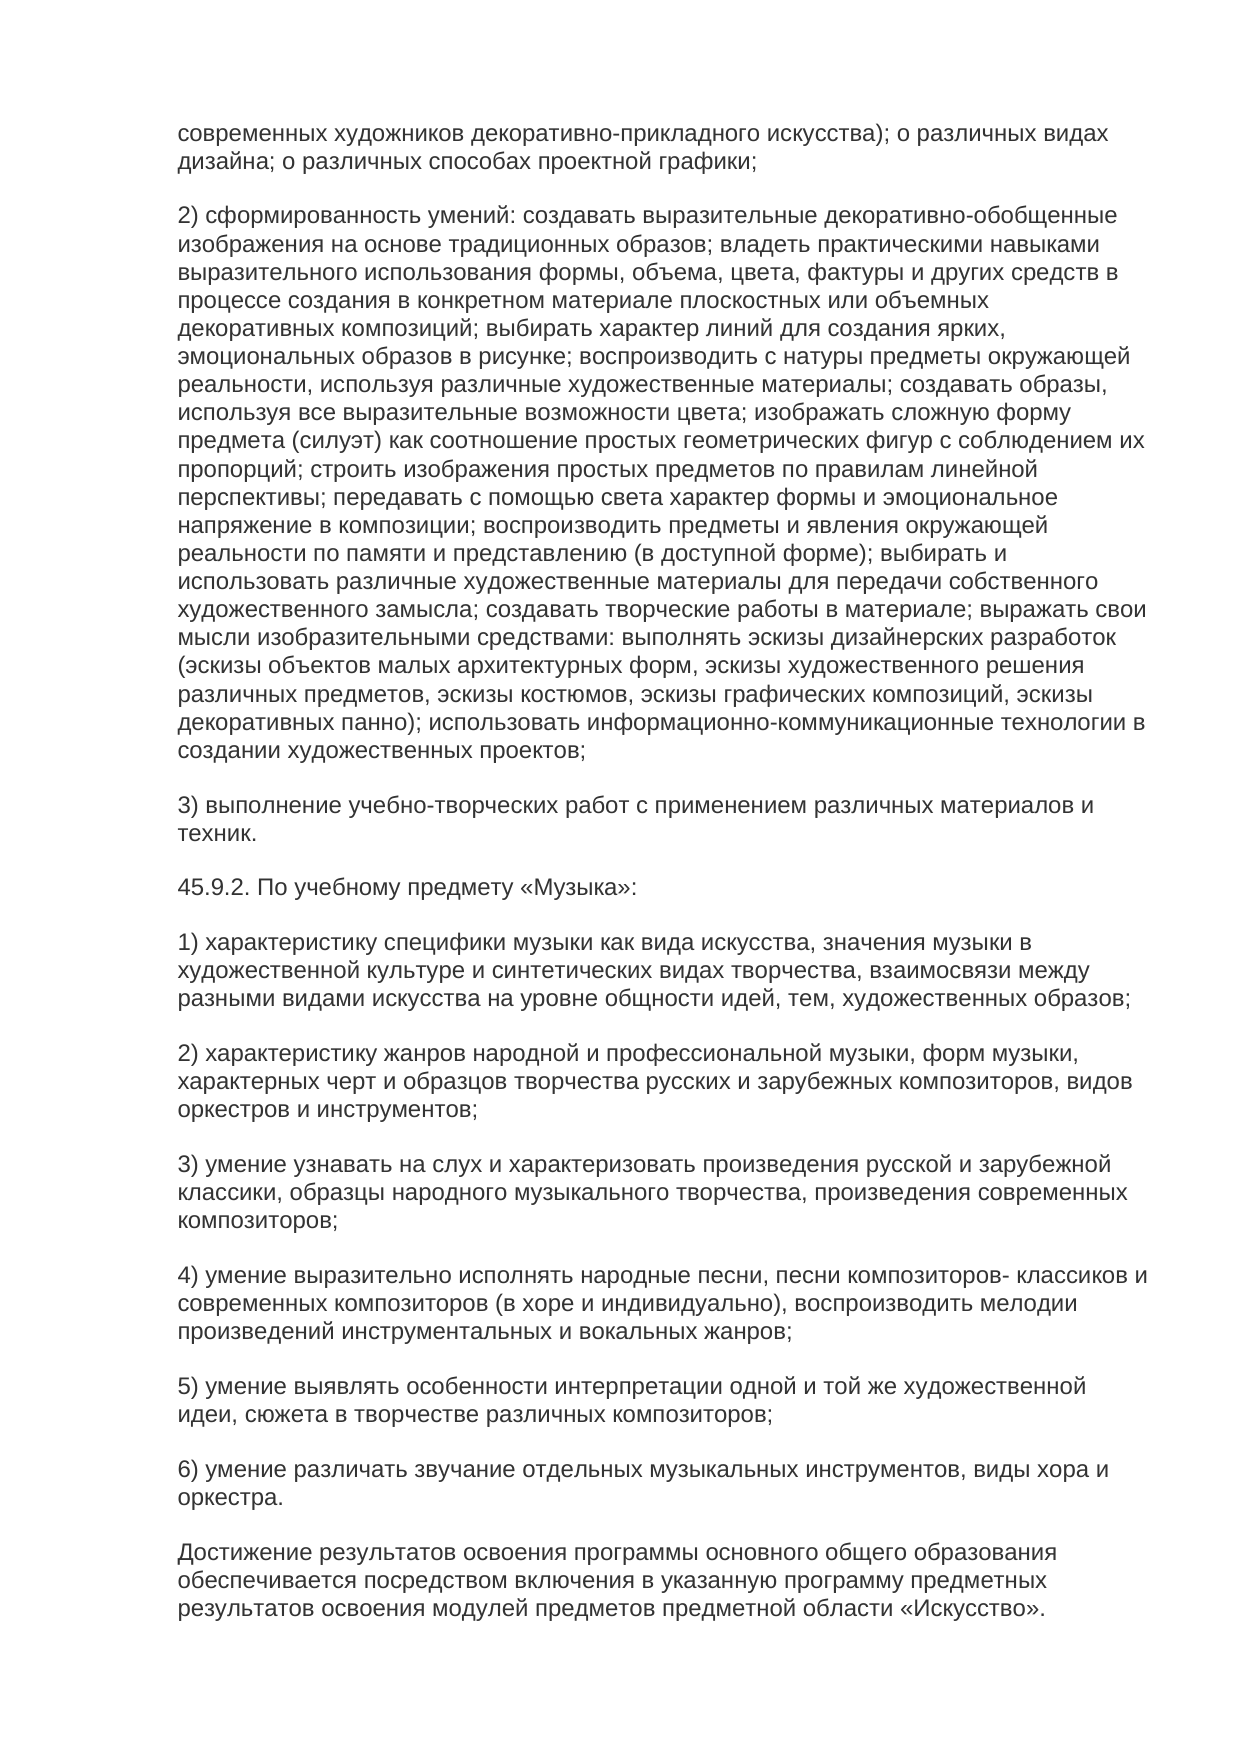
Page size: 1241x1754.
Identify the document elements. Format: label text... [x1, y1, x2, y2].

text Достижение результатов освоения программы основного общего образования обеспечивается посредством включения в указанную программу предметных результатов освоения модулей предметов предметной области «Искусство». [177, 1537, 1152, 1621]
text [177, 118, 1152, 174]
text 2) сформированность умений: создавать выразительные декоративно-обобщенные изображения на основе традиционных образов; владеть практическими навыками выразительного использования формы, объема, цвета, фактуры и других средств в процессе создания в конкретном материале плоскостных или объемных декоративных композиций; выбирать характер линий для создания ярких, эмоциональных образов в рисунке; воспроизводить с натуры предметы окружающей реальности, используя различные художественные материалы; создавать образы, используя все выразительные возможности цвета; изображать сложную форму предмета (силуэт) как соотношение простых геометрических фигур с соблюдением их пропорций; строить изображения простых предметов по правилам линейной перспективы; передавать с помощью света характер формы и эмоциональное напряжение в композиции; воспроизводить предметы и явления окружающей реальности по памяти и представлению (в доступной форме); выбирать и использовать различные художественные материалы для передачи собственного художественного замысла; создавать творческие работы в материале; выражать свои мысли изобразительными средствами: выполнять эскизы дизайнерских разработок (эскизы объектов малых архитектурных форм, эскизы художественного решения различных предметов, эскизы костюмов, эскизы графических композиций, эскизы декоративных панно); использовать информационно-коммуникационные технологии в создании художественных проектов; [177, 201, 1152, 763]
text 3) выполнение учебно-творческих работ с применением различных материалов и техник. [177, 790, 1152, 846]
text 4) умение выразительно исполнять народные песни, песни композиторов- классиков и современных композиторов (в хоре и индивидуально), воспроизводить мелодии произведений инструментальных и вокальных жанров; [177, 1260, 1152, 1345]
text 45.9.2. По учебному предмету «Музыка»: [177, 873, 1152, 901]
text 6) умение различать звучание отдельных музыкальных инструментов, виды хора и оркестра. [177, 1454, 1152, 1510]
text 1) характеристику специфики музыки как вида искусства, значения музыки в художественной культуре и синтетических видах творчества, взаимосвязи между разными видами искусства на уровне общности идей, тем, художественных образов; [177, 927, 1152, 1012]
text 3) умение узнавать на слух и характеризовать произведения русской и зарубежной классики, образцы народного музыкального творчества, произведения современных композиторов; [177, 1149, 1152, 1234]
text 2) характеристику жанров народной и профессиональной музыки, форм музыки, характерных черт и образцов творчества русских и зарубежных композиторов, видов оркестров и инструментов; [177, 1038, 1152, 1123]
text 5) умение выявлять особенности интерпретации одной и той же художественной идеи, сюжета в творчестве различных композиторов; [177, 1371, 1152, 1427]
